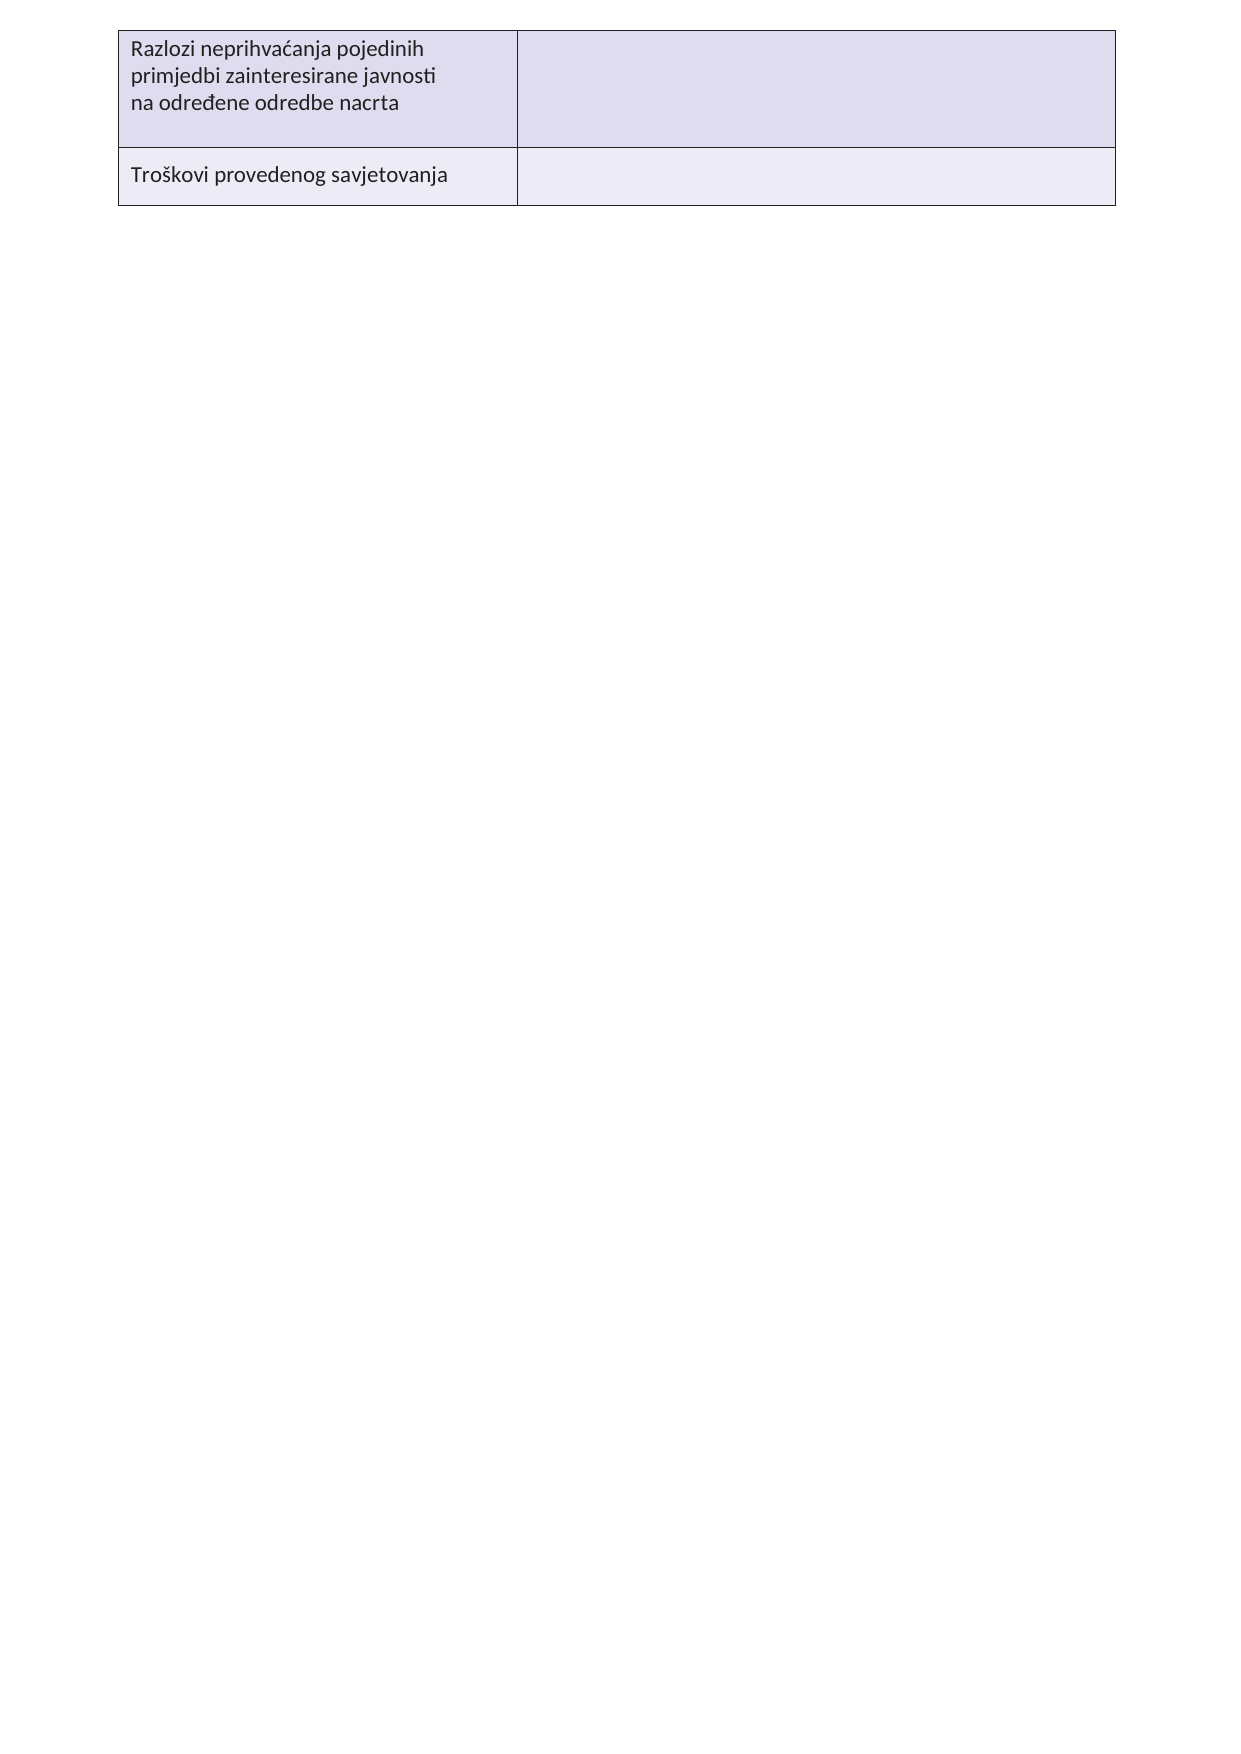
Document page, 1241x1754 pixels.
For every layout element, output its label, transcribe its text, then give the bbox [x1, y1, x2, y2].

table_cell Troškovi provedenog savjetovanja [119, 148, 517, 205]
table_cell Razlozi neprihvaćanja pojedinih primjedbi zainteresirane javnosti na određene odredbe nacrta [119, 31, 517, 147]
table_cell [518, 148, 1115, 205]
table_cell [518, 31, 1115, 147]
